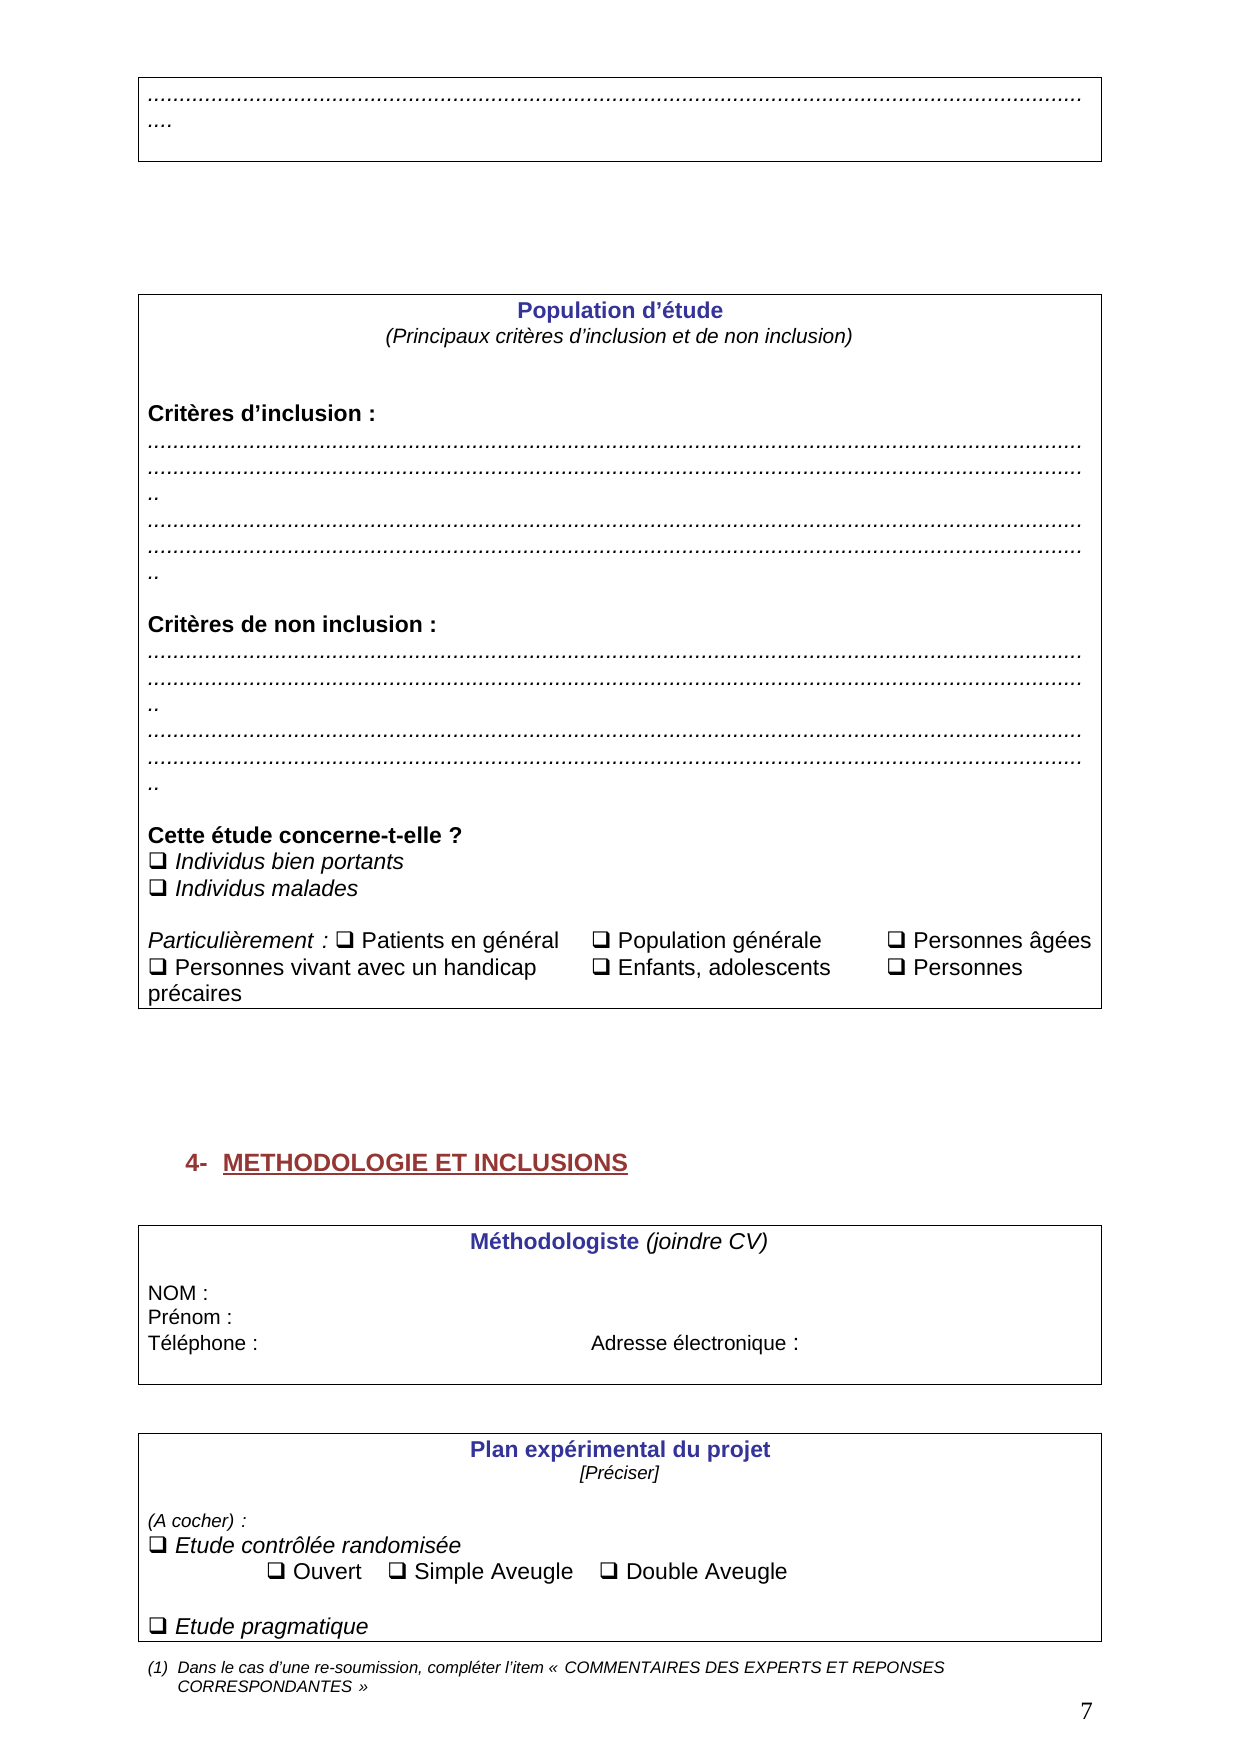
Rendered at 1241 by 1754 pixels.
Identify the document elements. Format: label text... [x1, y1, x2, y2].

text Critères d’inclusion : [148, 400, 1092, 427]
text Particulièrement : Patients en général Population générale Personnes âgées [148, 927, 1092, 951]
text Etude contrôlée randomisée [148, 1532, 1092, 1558]
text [139, 78, 1101, 133]
text Plan expérimental du projet [139, 1434, 1101, 1462]
text Etude pragmatique [139, 1610, 1101, 1641]
text (Principaux critères d’inclusion et de non inclusion) [148, 323, 1092, 347]
text NOM : [148, 1281, 1092, 1305]
text Prénom : [148, 1305, 1092, 1329]
text Téléphone : Adresse électronique : [148, 1329, 1092, 1355]
text Individus malades [148, 874, 1092, 901]
text Ouvert Simple Aveugle Double Aveugle [148, 1558, 1092, 1584]
text Individus bien portants [148, 848, 1092, 874]
text Personnes vivant avec un handicap Enfants, adolescents Personnes précaires [139, 951, 1101, 1008]
text Critères de non inclusion : [148, 611, 1092, 637]
text Population d’étude [139, 295, 1101, 323]
text Méthodologiste (joindre CV) [139, 1226, 1101, 1254]
text [Préciser] [148, 1462, 1092, 1484]
text Cette étude concerne-t-elle ? [148, 822, 1092, 848]
list METHODOLOGIE ET INCLUSIONS [185, 1148, 1092, 1177]
text (A cocher) : [148, 1510, 1092, 1532]
